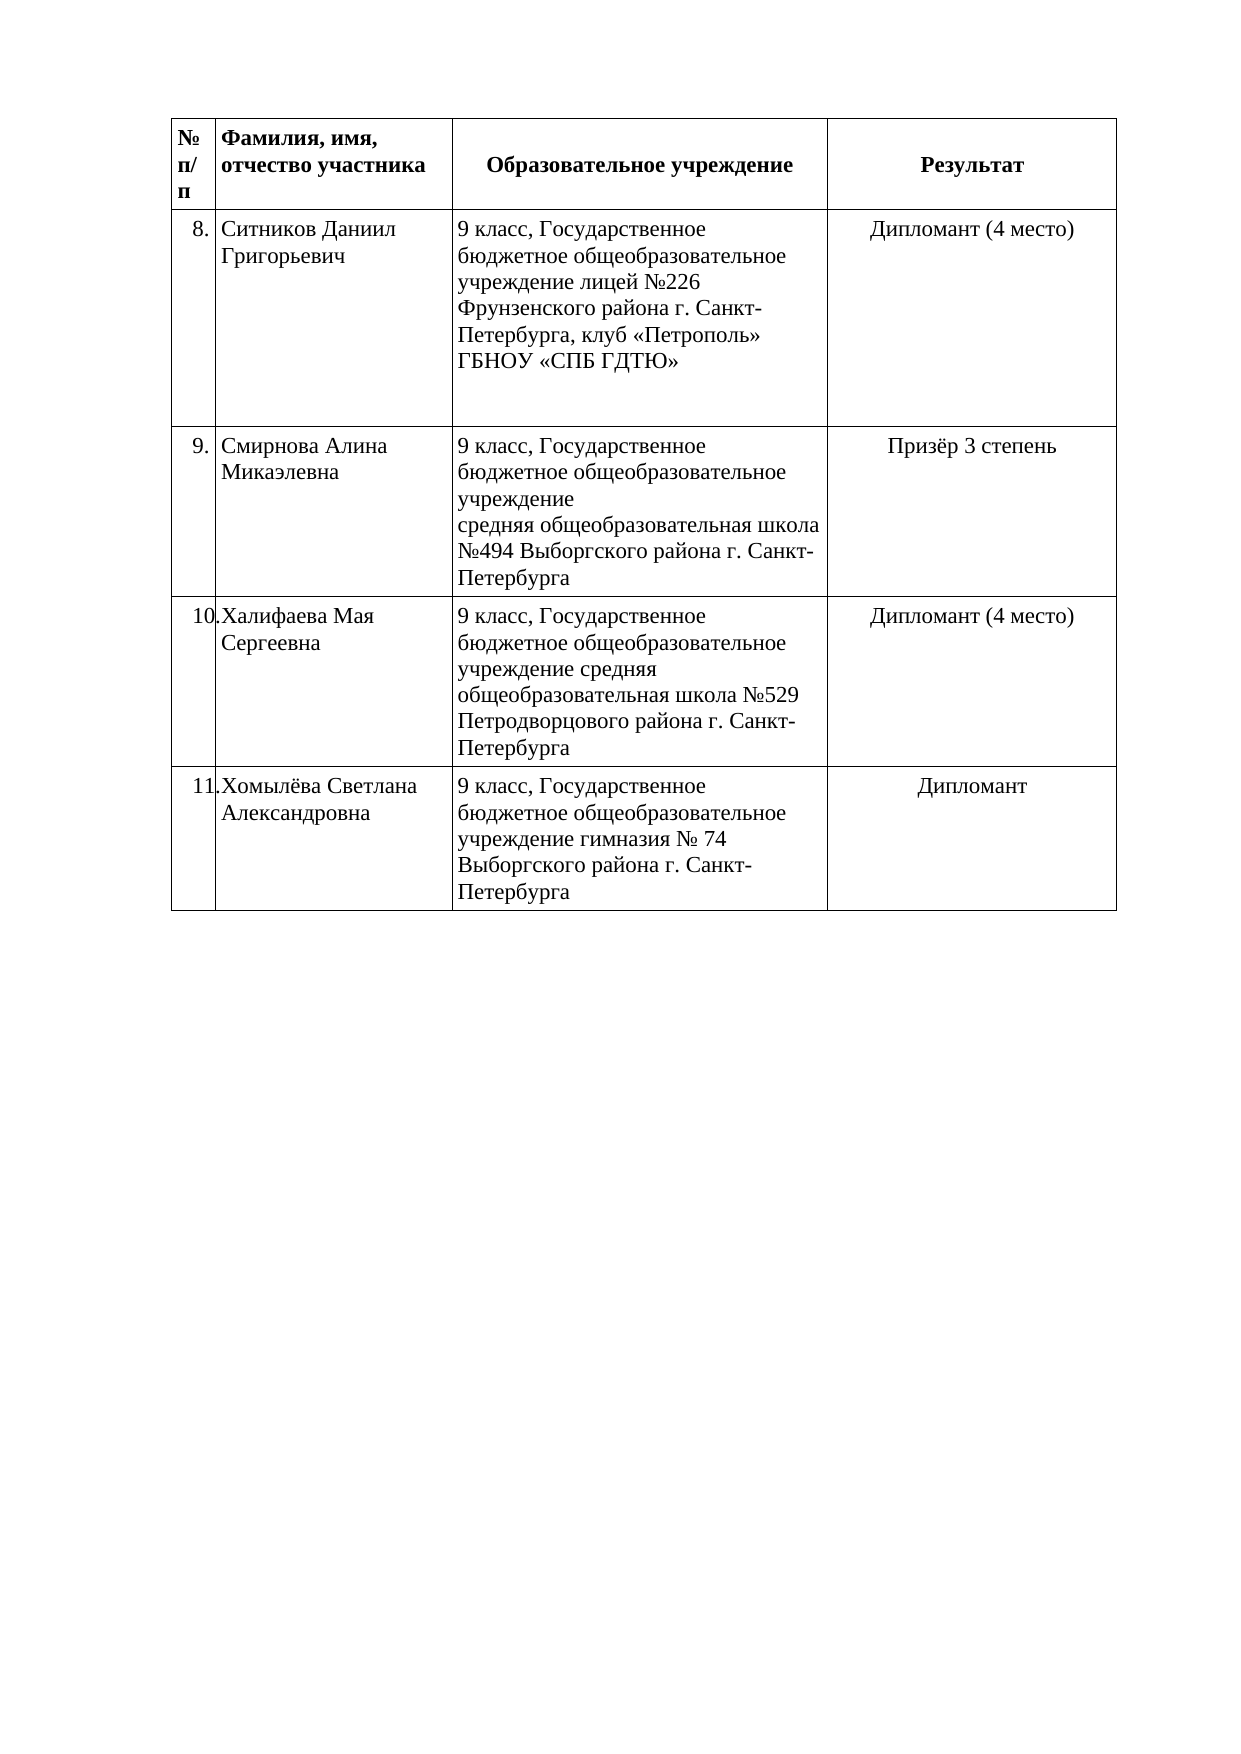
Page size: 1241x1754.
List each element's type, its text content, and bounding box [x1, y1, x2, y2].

table_cell Ситников Даниил Григорьевич [216, 210, 452, 426]
table_cell Смирнова Алина Микаэлевна [216, 427, 452, 596]
table_cell Дипломант [828, 767, 1116, 910]
table_header Образовательное учреждение [453, 119, 827, 209]
table_cell [172, 210, 215, 426]
table_cell 9 класс, Государственное бюджетное общеобразовательное учреждение гимназия № 74 Выборгского района г. Санкт-Петербурга [453, 767, 827, 910]
table_cell 9 класс, Государственное бюджетное общеобразовательное учреждение лицей №226 Фрунзенского района г. Санкт-Петербурга, клуб «Петрополь» ГБНОУ «СПБ ГДТЮ» [453, 210, 827, 426]
table_cell 9 класс, Государственное бюджетное общеобразовательное учреждение средняя общеобразовательная школа №494 Выборгского района г. Санкт-Петербурга [453, 427, 827, 596]
table_cell [172, 597, 215, 766]
table_cell Хомылёва Светлана Александровна [216, 767, 452, 910]
table_header Результат [828, 119, 1116, 209]
table_cell [172, 427, 215, 596]
table_header Фамилия, имя, отчество участника [216, 119, 452, 209]
table_cell Дипломант (4 место) [828, 597, 1116, 766]
table_header № п/п [172, 119, 215, 209]
table_cell [172, 767, 215, 910]
table_cell Дипломант (4 место) [828, 210, 1116, 426]
table_cell Халифаева Мая Сергеевна [216, 597, 452, 766]
table_cell 9 класс, Государственное бюджетное общеобразовательное учреждение средняя общеобразовательная школа №529 Петродворцового района г. Санкт-Петербурга [453, 597, 827, 766]
table_cell Призёр 3 степень [828, 427, 1116, 596]
